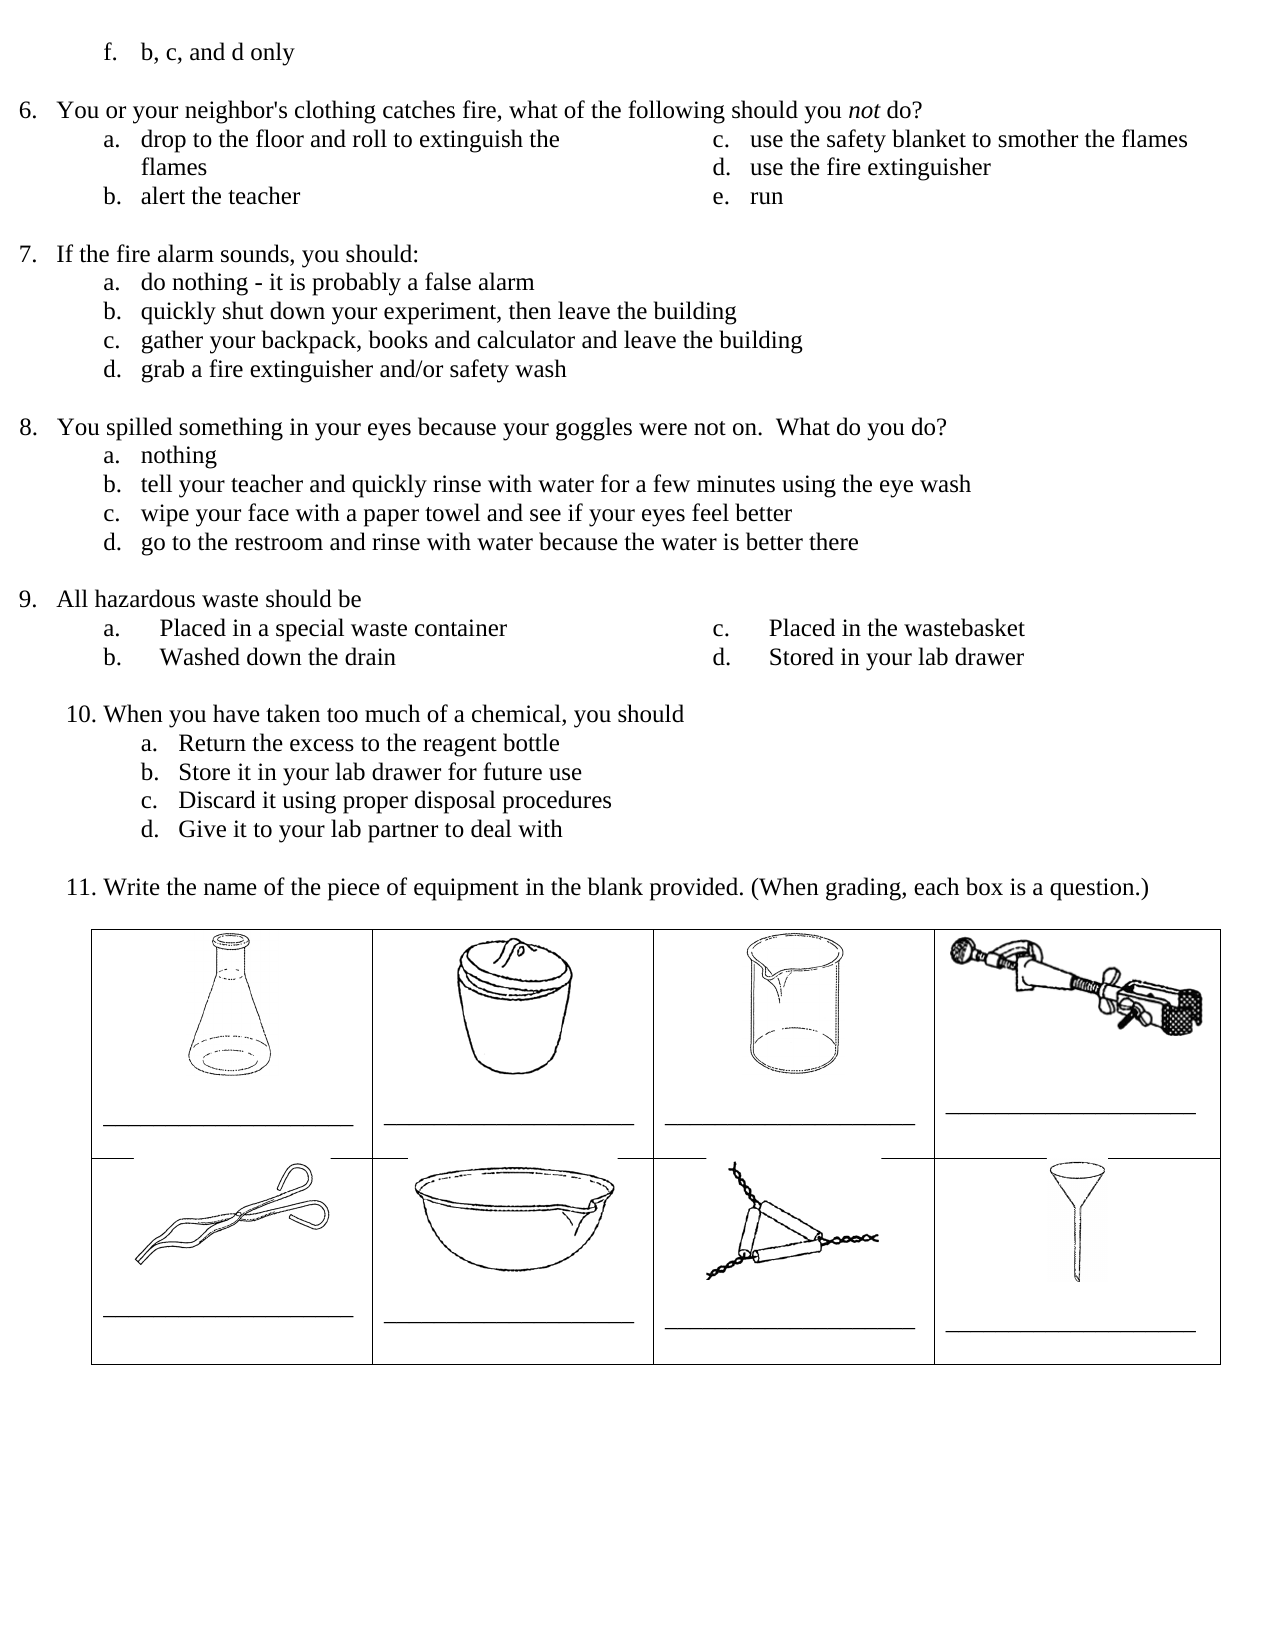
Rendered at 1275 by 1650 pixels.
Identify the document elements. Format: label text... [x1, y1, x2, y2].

list tell your teacher and quickly rinse with water for a few minutes using the eye wash [103, 469, 1209, 498]
list All hazardous waste should be [19, 584, 1209, 613]
list use the safety blanket to smother the flames [712, 124, 1209, 152]
picture [408, 1158, 618, 1273]
picture [450, 930, 576, 1075]
list Discard it using proper disposal procedures [141, 785, 1209, 814]
picture [133, 1158, 331, 1267]
list When you have taken too much of a chemical, you should [66, 699, 1209, 728]
list quickly shut down your experiment, then leave the building [103, 296, 1209, 325]
list Washed down the drain [103, 642, 600, 670]
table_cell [654, 1159, 934, 1364]
list Placed in the wastebasket [712, 613, 1209, 642]
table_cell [373, 1159, 653, 1364]
list nothing [103, 440, 1209, 469]
picture [945, 930, 1205, 1040]
list Stored in your lab drawer [712, 642, 1209, 670]
list If the fire alarm sounds, you should: [19, 239, 1209, 267]
list Placed in a special waste container [103, 613, 600, 642]
list You spilled something in your eyes because your goggles were not on. What do you do? [19, 412, 1209, 440]
picture [706, 1158, 882, 1280]
picture [1046, 1158, 1108, 1282]
picture [742, 930, 846, 1075]
list run [712, 181, 1209, 210]
list gather your backpack, books and calculator and leave the building [103, 325, 1209, 354]
table_header ____________________ [92, 930, 372, 1158]
list b, c, and d only [103, 37, 1209, 66]
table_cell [935, 1159, 1220, 1364]
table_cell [92, 1159, 372, 1364]
list alert the teacher [103, 181, 600, 210]
list do nothing - it is probably a false alarm [103, 267, 1209, 296]
list use the fire extinguisher [712, 152, 1209, 181]
list You or your neighbor's clothing catches fire, what of the following should you not do? [19, 95, 1209, 124]
table_header ____________________ [935, 930, 1220, 1158]
list go to the restroom and rinse with water because the water is better there [103, 527, 1209, 555]
list Write the name of the piece of equipment in the blank provided. (When grading, each box is a question.) [66, 872, 1209, 900]
list drop to the floor and roll to extinguish the flames [103, 124, 600, 181]
list wipe your face with a paper towel and see if your eyes feel better [103, 498, 1209, 527]
table_header ____________________ [654, 930, 934, 1158]
list Give it to your lab partner to deal with [141, 814, 1209, 843]
list Store it in your lab drawer for future use [141, 757, 1209, 785]
table_header ____________________ [373, 930, 653, 1158]
picture [185, 930, 279, 1076]
list Return the excess to the reagent bottle [141, 728, 1209, 757]
list grab a fire extinguisher and/or safety wash [103, 354, 1209, 382]
